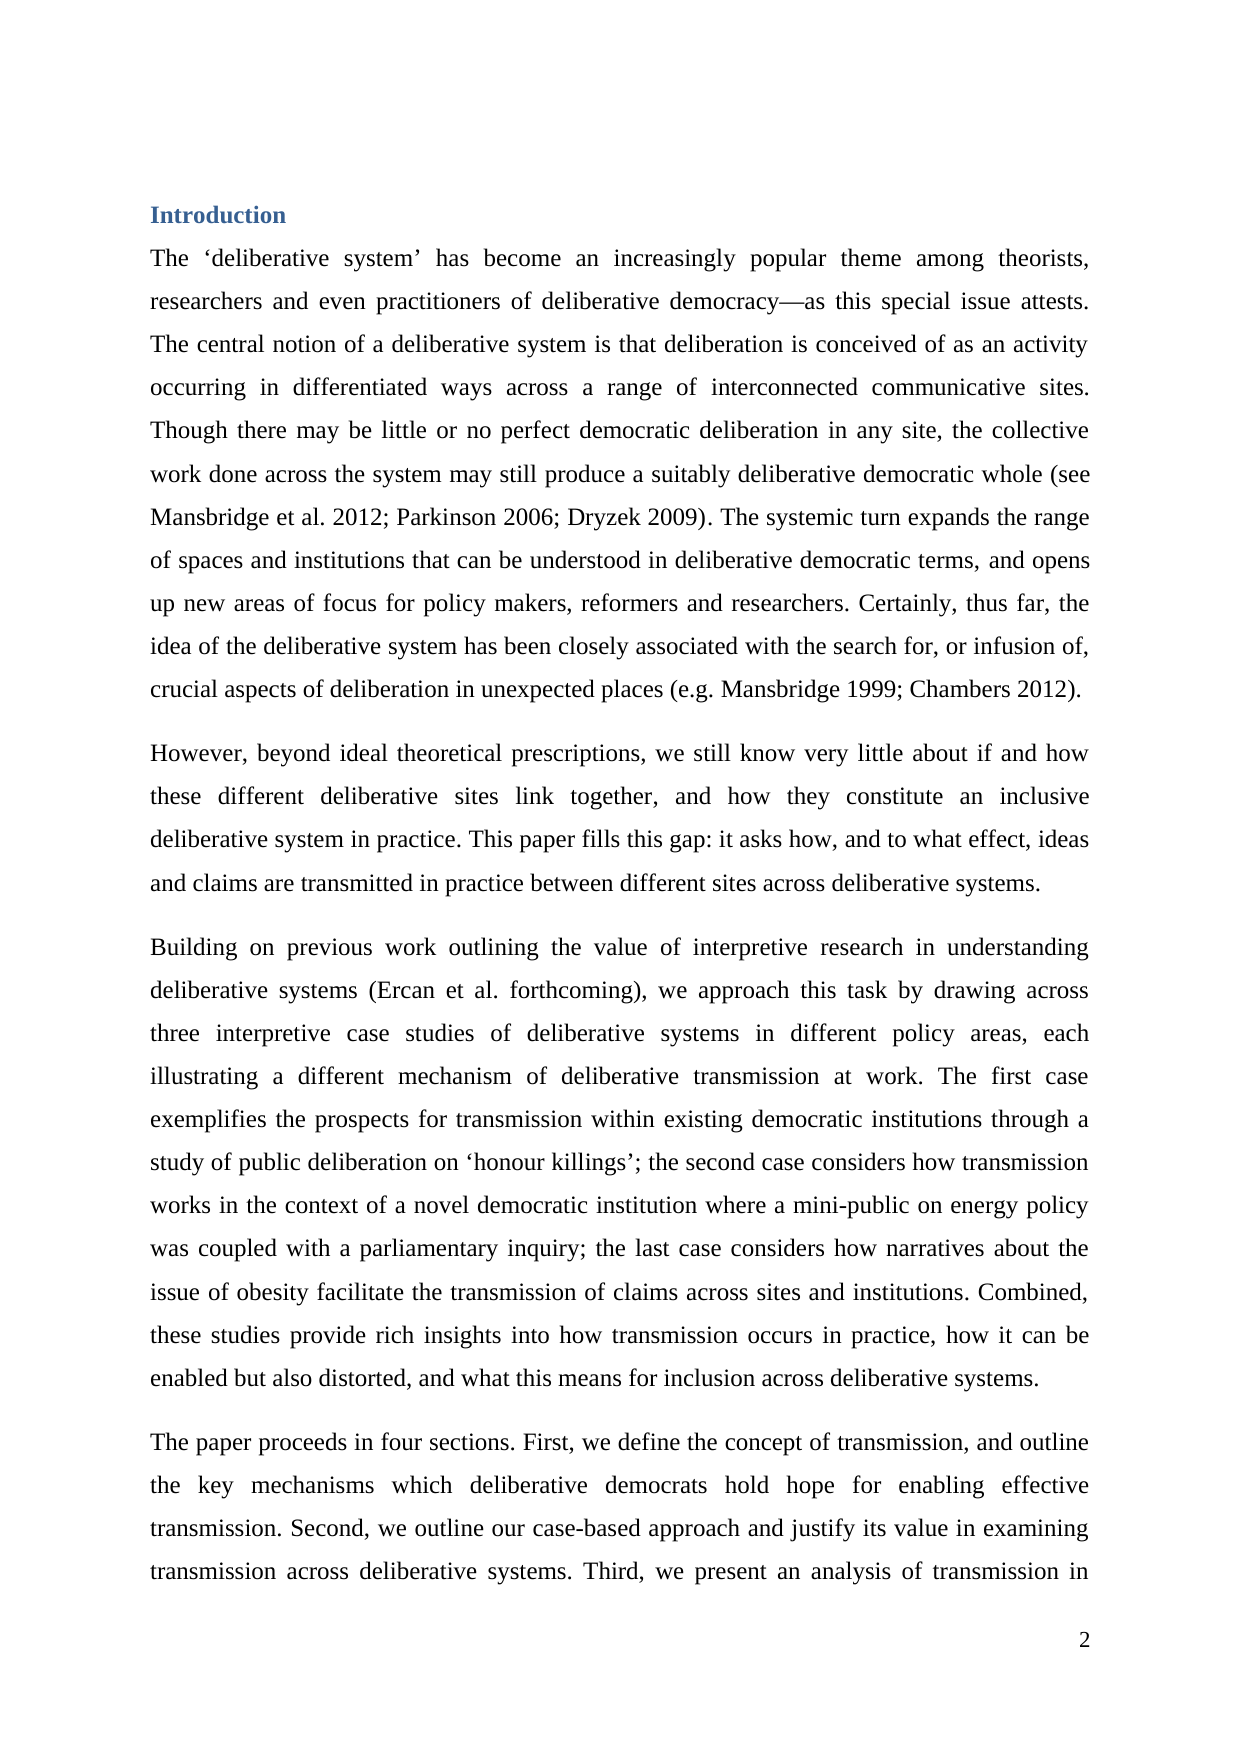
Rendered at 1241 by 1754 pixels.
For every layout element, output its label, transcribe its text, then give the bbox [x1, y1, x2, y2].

text However, beyond ideal theoretical prescriptions, we still know very little about if and how these different deliberative sites link together, and how they constitute an inclusive deliberative system in practice. This paper fills this gap: it asks how, and to what effect, ideas and claims are transmitted in practice between different sites across deliberative systems. [150, 738, 1090, 896]
subtitle Introduction [150, 200, 1090, 229]
text The ‘deliberative system’ has become an increasingly popular theme among theorists, researchers and even practitioners of deliberative democracy—as this special issue attests. The central notion of a deliberative system is that deliberation is conceived of as an activity occurring in differentiated ways across a range of interconnected communicative sites. Though there may be little or no perfect democratic deliberation in any site, the collective work done across the system may still produce a suitably deliberative democratic whole (see Mansbridge et al. 2012; Parkinson 2006; Dryzek 2009). The systemic turn expands the range of spaces and institutions that can be understood in deliberative democratic terms, and opens up new areas of focus for policy makers, reformers and researchers. Certainly, thus far, the idea of the deliberative system has been closely associated with the search for, or infusion of, crucial aspects of deliberation in unexpected places (e.g. Mansbridge 1999; Chambers 2012). [150, 243, 1090, 703]
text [150, 1427, 1090, 1585]
text Building on previous work outlining the value of interpretive research in understanding deliberative systems (Ercan et al. forthcoming), we approach this task by drawing across three interpretive case studies of deliberative systems in different policy areas, each illustrating a different mechanism of deliberative transmission at work. The first case exemplifies the prospects for transmission within existing democratic institutions through a study of public deliberation on ‘honour killings’; the second case considers how transmission works in the context of a novel democratic institution where a mini-public on energy policy was coupled with a parliamentary inquiry; the last case considers how narratives about the issue of obesity facilitate the transmission of claims across sites and institutions. Combined, these studies provide rich insights into how transmission occurs in practice, how it can be enabled but also distorted, and what this means for inclusion across deliberative systems. [150, 932, 1090, 1392]
